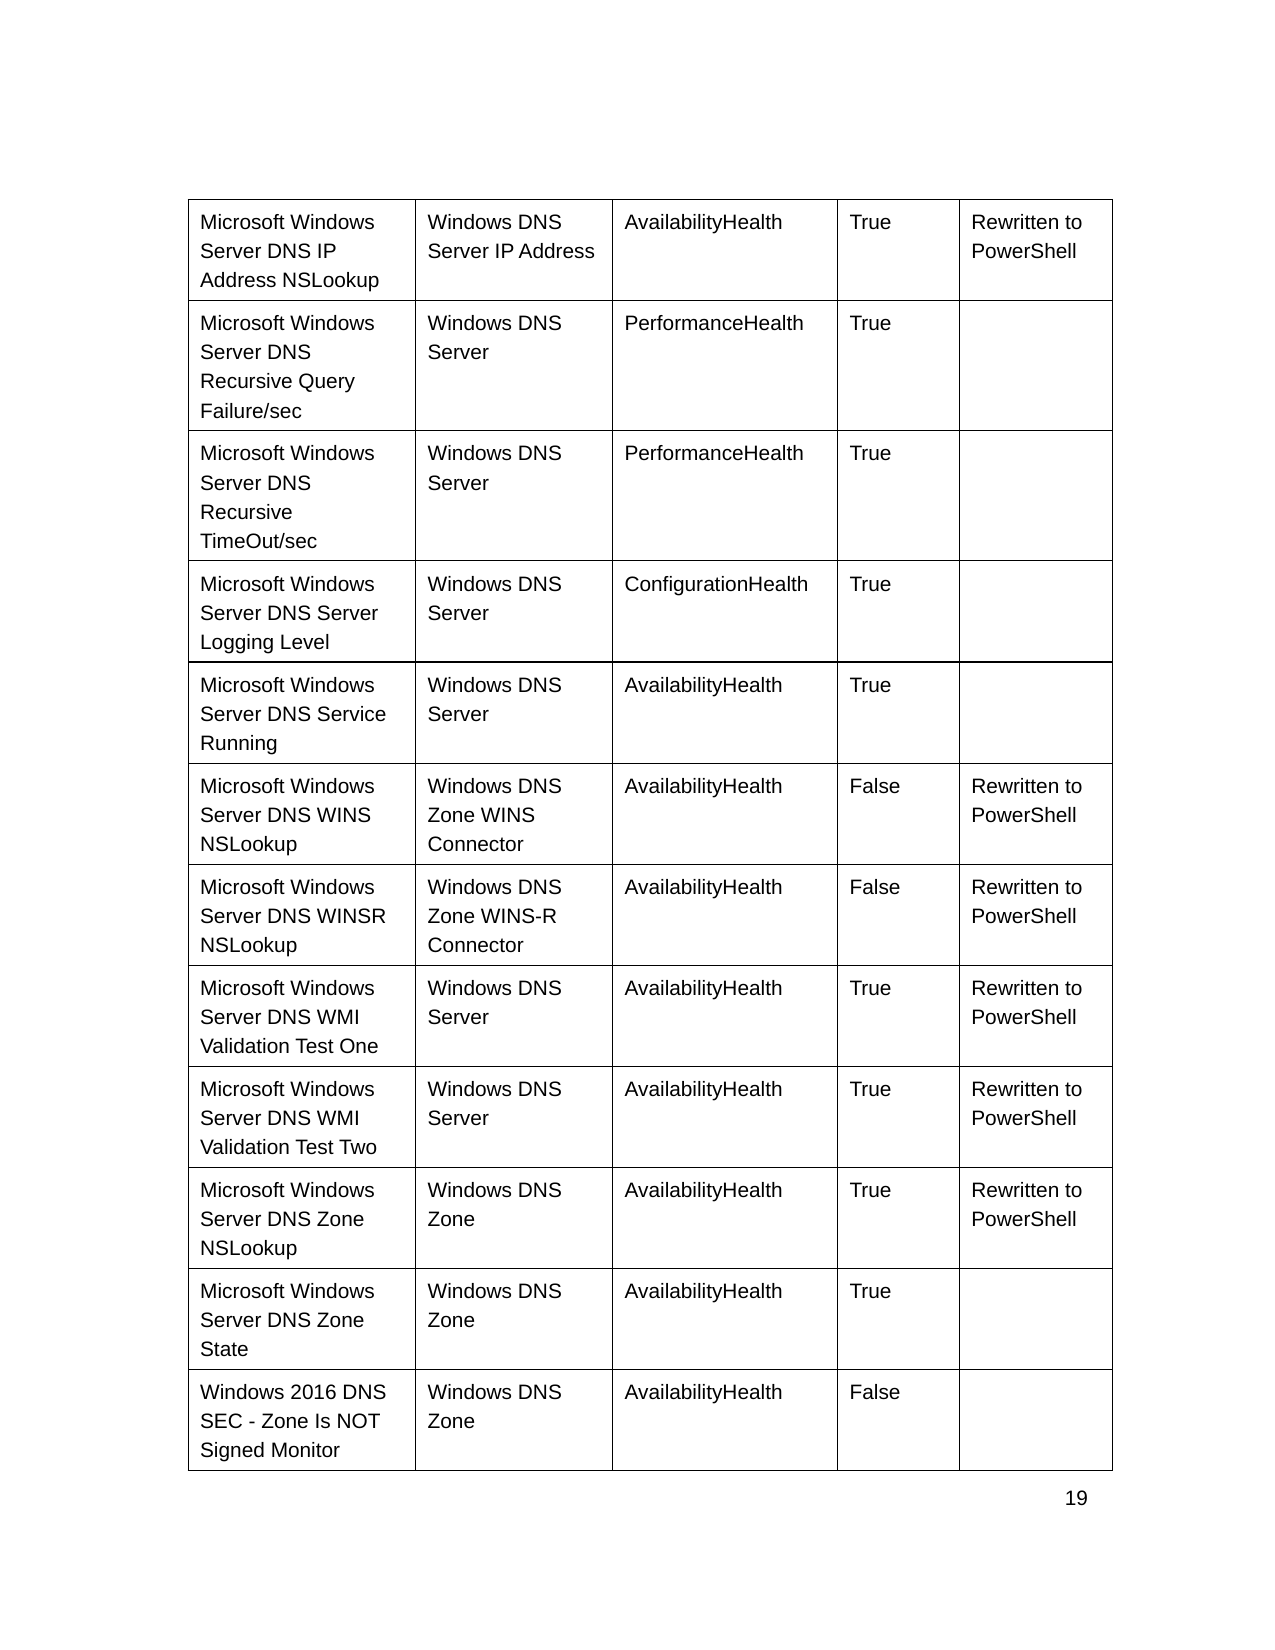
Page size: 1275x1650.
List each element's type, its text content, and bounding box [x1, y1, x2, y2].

table_cell AvailabilityHealth [613, 764, 837, 863]
table_cell [960, 1370, 1112, 1470]
table_cell True [838, 663, 959, 762]
table_cell ConfigurationHealth [613, 561, 837, 661]
table_cell True [838, 561, 959, 661]
table_cell Windows DNS Zone [416, 1168, 612, 1268]
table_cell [960, 200, 1112, 300]
table_cell AvailabilityHealth [613, 1370, 837, 1470]
table_cell AvailabilityHealth [613, 1269, 837, 1369]
table_cell Microsoft Windows Server DNS WINS NSLookup [189, 764, 415, 863]
table_cell PerformanceHealth [613, 431, 837, 560]
table_cell True [838, 1168, 959, 1268]
table_cell [960, 1269, 1112, 1369]
table_cell AvailabilityHealth [613, 865, 837, 964]
table_cell Microsoft Windows Server DNS WMI Validation Test Two [189, 1067, 415, 1167]
table_cell Rewritten to PowerShell [960, 865, 1112, 964]
table_cell Microsoft Windows Server DNS Recursive Query Failure/sec [189, 301, 415, 430]
table_cell Microsoft Windows Server DNS Zone State [189, 1269, 415, 1369]
table_cell Microsoft Windows Server DNS Server Logging Level [189, 561, 415, 661]
table_cell Microsoft Windows Server DNS Zone NSLookup [189, 1168, 415, 1268]
table_cell [960, 663, 1112, 762]
table_cell [960, 301, 1112, 430]
table_cell Windows DNS Zone WINS Connector [416, 764, 612, 863]
table_cell AvailabilityHealth [613, 200, 837, 300]
table_cell True [838, 431, 959, 560]
table_cell [960, 561, 1112, 661]
table_cell False [838, 764, 959, 863]
table_cell Windows DNS Zone [416, 1370, 612, 1470]
table_cell True [838, 1067, 959, 1167]
table_cell Windows DNS Zone WINS-R Connector [416, 865, 612, 964]
table_cell Microsoft Windows Server DNS IP Address NSLookup [189, 200, 415, 300]
table_cell AvailabilityHealth [613, 1067, 837, 1167]
table_cell Microsoft Windows Server DNS WMI Validation Test One [189, 966, 415, 1066]
table_cell Windows DNS Server [416, 301, 612, 430]
table_cell AvailabilityHealth [613, 1168, 837, 1268]
table_cell Windows DNS Server [416, 966, 612, 1066]
table_cell Windows DNS Server [416, 431, 612, 560]
table_cell PerformanceHealth [613, 301, 837, 430]
table_cell True [838, 1269, 959, 1369]
table_cell Windows 2016 DNS SEC - Zone Is NOT Signed Monitor [189, 1370, 415, 1470]
table_cell Rewritten to PowerShell [960, 764, 1112, 863]
table_cell Microsoft Windows Server DNS Recursive TimeOut/sec [189, 431, 415, 560]
table_cell Windows DNS Server [416, 561, 612, 661]
table_cell Rewritten to PowerShell [960, 1168, 1112, 1268]
table_cell True [838, 966, 959, 1066]
table_cell AvailabilityHealth [613, 966, 837, 1066]
table_cell Microsoft Windows Server DNS Service Running [189, 663, 415, 762]
table_cell True [838, 200, 959, 300]
table_cell Windows DNS Server IP Address [416, 200, 612, 300]
table_cell Windows DNS Server [416, 1067, 612, 1167]
table_cell Windows DNS Zone [416, 1269, 612, 1369]
table_cell Microsoft Windows Server DNS WINSR NSLookup [189, 865, 415, 964]
table_cell AvailabilityHealth [613, 663, 837, 762]
table_cell [960, 431, 1112, 560]
table_cell False [838, 1370, 959, 1470]
table_cell Rewritten to PowerShell [960, 966, 1112, 1066]
table_cell Windows DNS Server [416, 663, 612, 762]
table_cell True [838, 301, 959, 430]
table_cell False [838, 865, 959, 964]
table_cell Rewritten to PowerShell [960, 1067, 1112, 1167]
